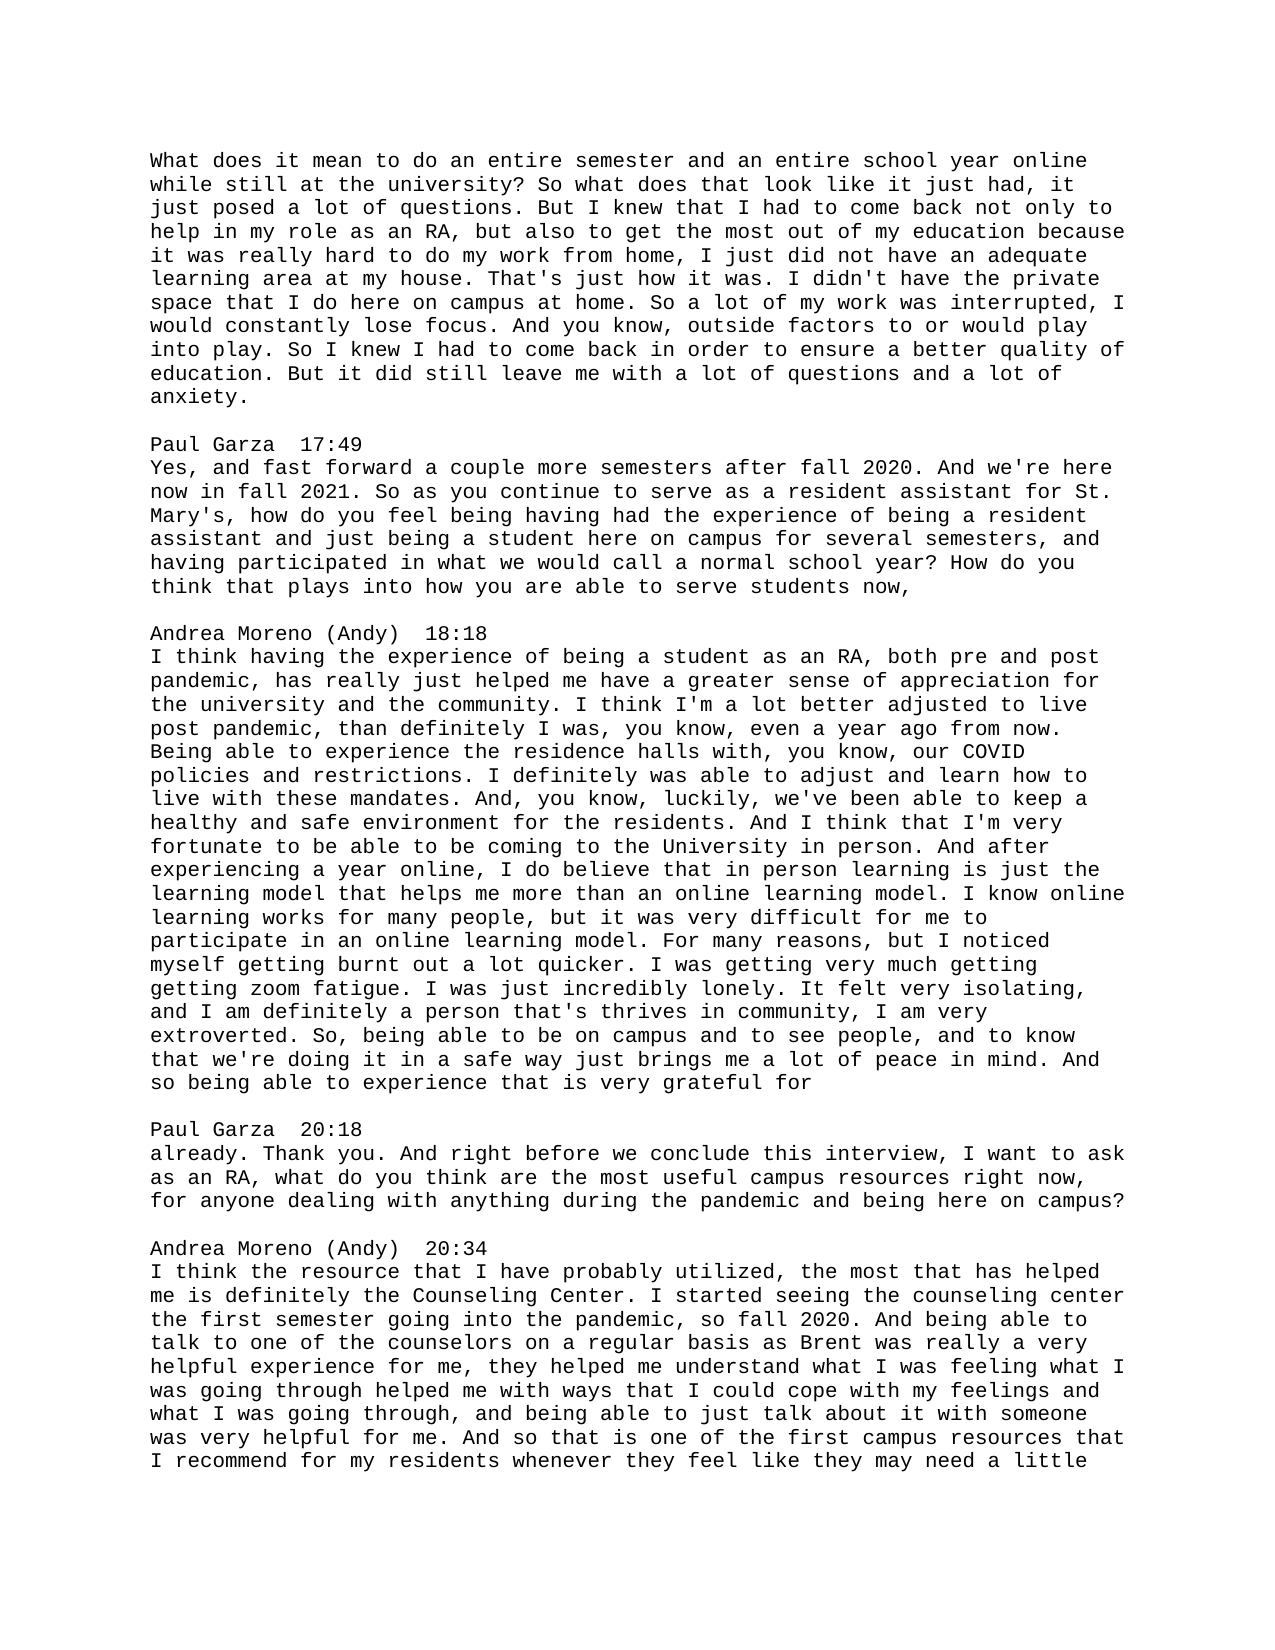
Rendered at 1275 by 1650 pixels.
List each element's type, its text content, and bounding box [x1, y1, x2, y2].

text Andrea Moreno (Andy) 18:18 [150, 623, 1125, 647]
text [150, 1261, 1125, 1474]
text Yes, and fast forward a couple more semesters after fall 2020. And we're here now in fall 2021. So as you continue to serve as a resident assistant for St. Mary's, how do you feel being having had the experience of being a resident assistant and just being a student here on campus for several semesters, and having participated in what we would call a normal school year? How do you think that plays into how you are able to serve students now, [150, 457, 1125, 599]
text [150, 150, 1125, 410]
text already. Thank you. And right before we conclude this interview, I want to ask as an RA, what do you think are the most useful campus resources right now, for anyone dealing with anything during the pandemic and being here on campus? [150, 1143, 1125, 1214]
text Paul Garza 20:18 [150, 1119, 1125, 1143]
text I think having the experience of being a student as an RA, both pre and post pandemic, has really just helped me have a greater sense of appreciation for the university and the community. I think I'm a lot better adjusted to live post pandemic, than definitely I was, you know, even a year ago from now. Being able to experience the residence halls with, you know, our COVID policies and restrictions. I definitely was able to adjust and learn how to live with these mandates. And, you know, luckily, we've been able to keep a healthy and safe environment for the residents. And I think that I'm very fortunate to be able to be coming to the University in person. And after experiencing a year online, I do believe that in person learning is just the learning model that helps me more than an online learning model. I know online learning works for many people, but it was very difficult for me to participate in an online learning model. For many reasons, but I noticed myself getting burnt out a lot quicker. I was getting very much getting getting zoom fatigue. I was just incredibly lonely. It felt very isolating, and I am definitely a person that's thrives in community, I am very extroverted. So, being able to be on campus and to see people, and to know that we're doing it in a safe way just brings me a lot of peace in mind. And so being able to experience that is very grateful for [150, 647, 1125, 1096]
text Paul Garza 17:49 [150, 434, 1125, 457]
text Andrea Moreno (Andy) 20:34 [150, 1238, 1125, 1261]
